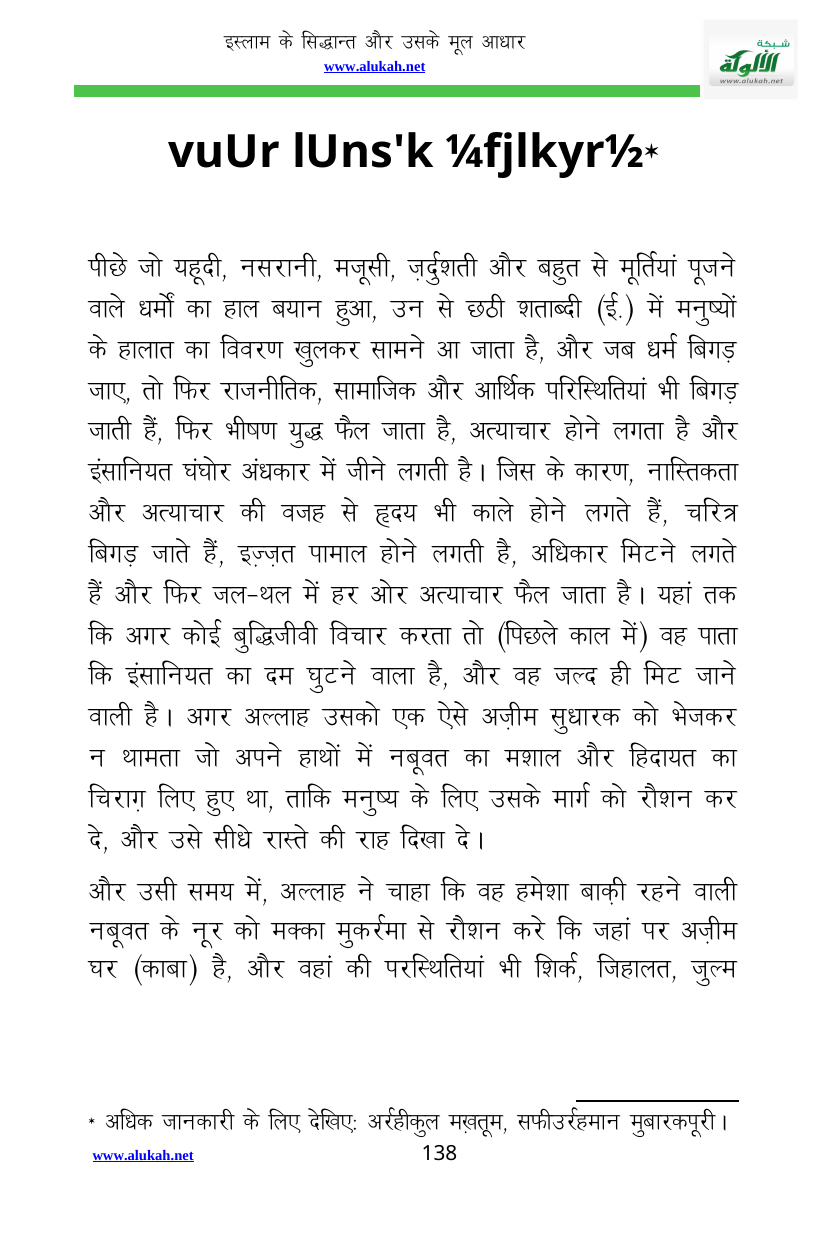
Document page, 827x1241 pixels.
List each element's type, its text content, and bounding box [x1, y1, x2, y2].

text vuUr lUns'k ¼fjlkyr½ [89, 119, 738, 181]
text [89, 870, 738, 987]
text ihNs tks ;gwnh] uljkuh] etwlh] t+nqZ’krh vkSj cgqr ls ewfrZ;ka iwtus okys /keks± dk gky c;ku gqvk] mu ls NBh 'krkCnh ¼bZ-½ esa euq";ksa ds gkykr dk fooj.k [kqydj lkeus vk tkrk gS] vkSj tc /keZ fcxM+ tk,] rks fQj jktuhfrd] lkekftd vkSj vkfFkZd ifjfLFkfr;ka Hkh fcxM+ tkrh gSa] fQj Hkh"k.k ;q) QSy tkrk gS] vR;kpkj gksus yxrk gS vkSj balkfu;r ?ka?kksj va/kdkj esa thus yxrh gSA ftl ds dkj.k] ukfLrdrk vkSj vR;kpkj dh otg ls ân; Hkh dkys gksus yxrs gSa] pfj= fcxM+ tkrs gSa] bT+t+r ikeky gksus yxrh gS] vf/kdkj feVus yxrs gSa vkSj fQj ty&Fky esa gj vksj vR;kpkj QSy tkrk gSA ;gka rd fd vxj dksbZ cqf)thoh fopkj djrk rks ¼fiNys dky esa½ og ikrk fd balkfu;r dk ne ?kqVus okyk gS] vkSj og tYn gh feV tkus okyh gSA vxj vYykg mldks ,d ,sls vt+he lq/kkjd dks Hkstdj u Fkkerk tks vius gkFkksa esa ucwor dk e’kky vkSj fgnk;r dk fpjkx+ fy, gq, Fkk] rkfd euq"; ds fy, mlds ekxZ dks jkS’ku dj ns] vkSj mls lh/ks jkLrs dh jkg fn[kk nsA [89, 245, 738, 857]
